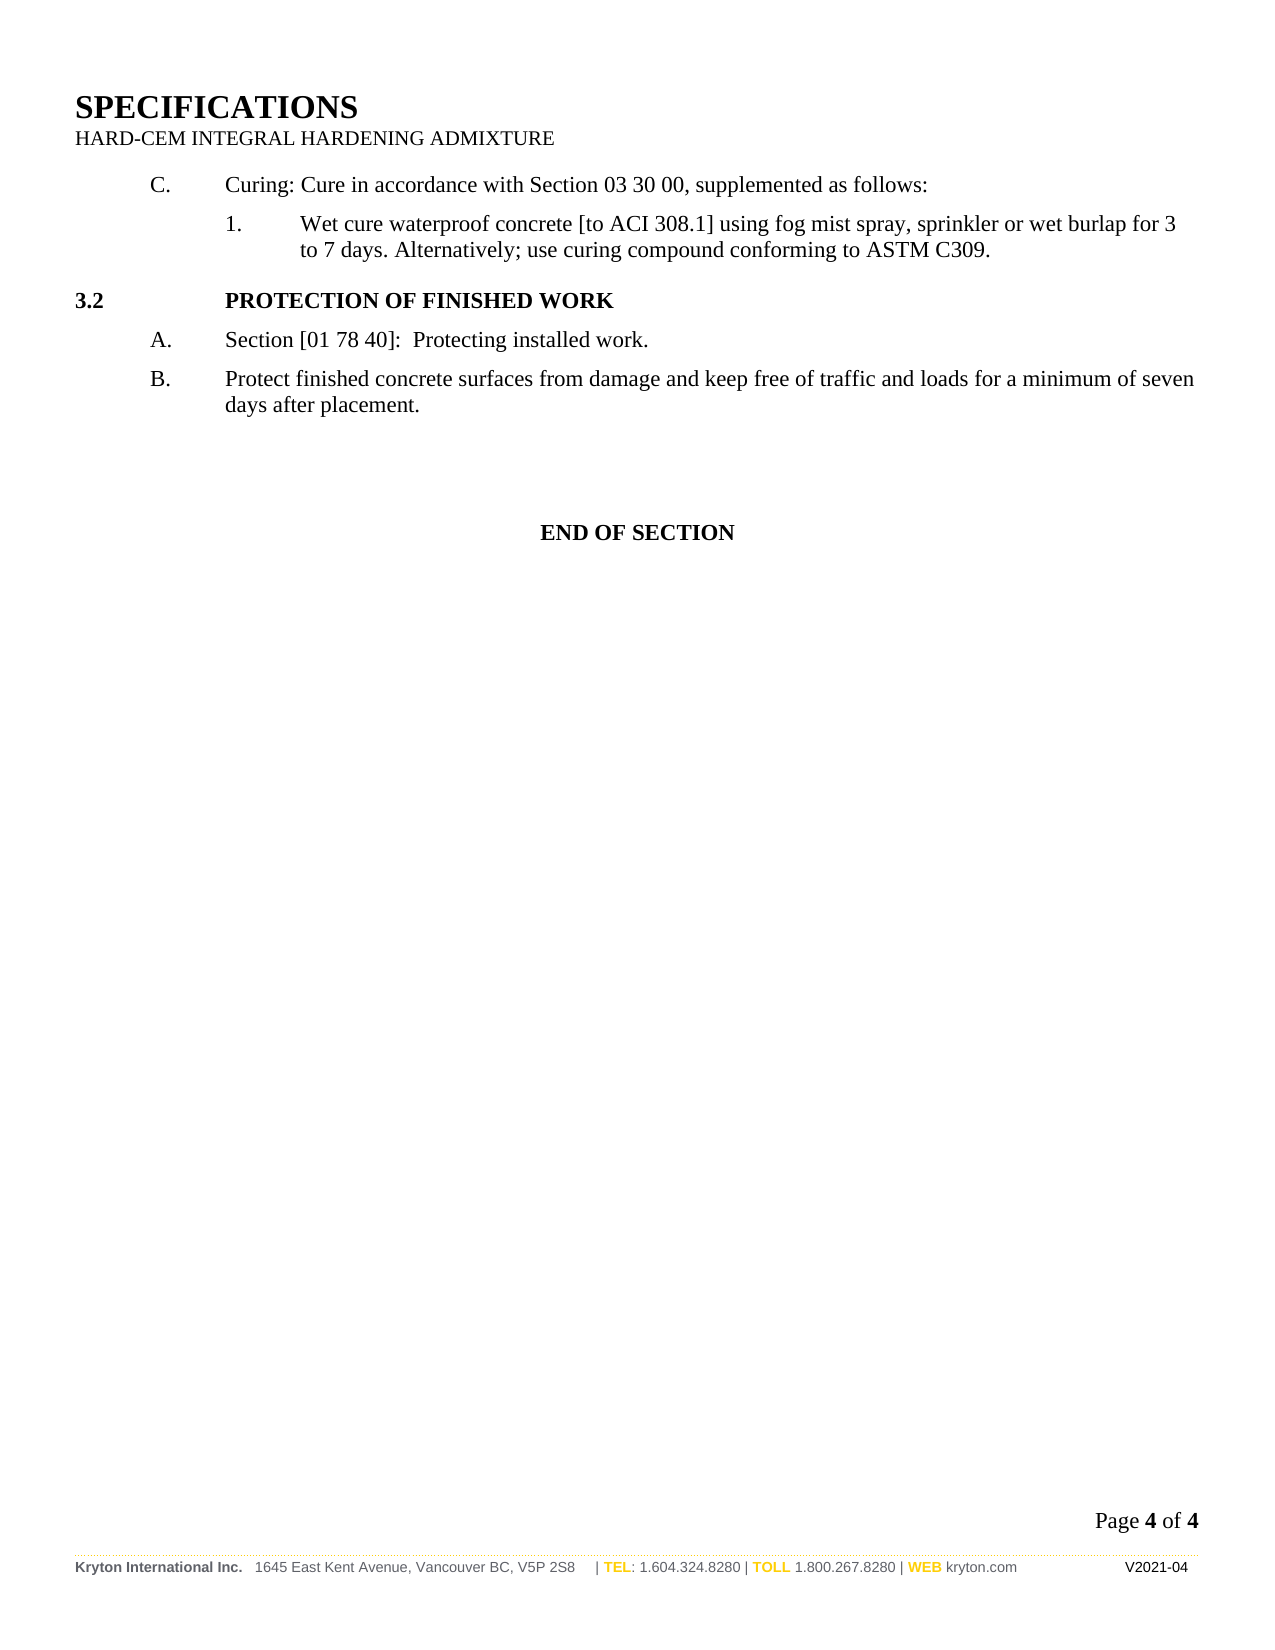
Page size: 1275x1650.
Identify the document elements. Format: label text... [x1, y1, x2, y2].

subtitle Curing: Cure in accordance with Section 03 30 00, supplemented as follows: [150, 171, 1200, 197]
subtitle Protect finished concrete surfaces from damage and keep free of traffic and loads for a minimum of seven days after placement. [150, 365, 1200, 418]
subtitle Wet cure waterproof concrete [to ACI 308.1] using fog mist spray, sprinkler or wet burlap for 3 to 7 days. Alternatively; use curing compound conforming to ASTM C309. [225, 209, 1200, 262]
subtitle Section [01 78 40]: Protecting installed work. [150, 326, 1200, 352]
subtitle PROTECTION OF FINISHED WORK [75, 287, 1200, 314]
text END OF SECTION [75, 519, 1200, 545]
